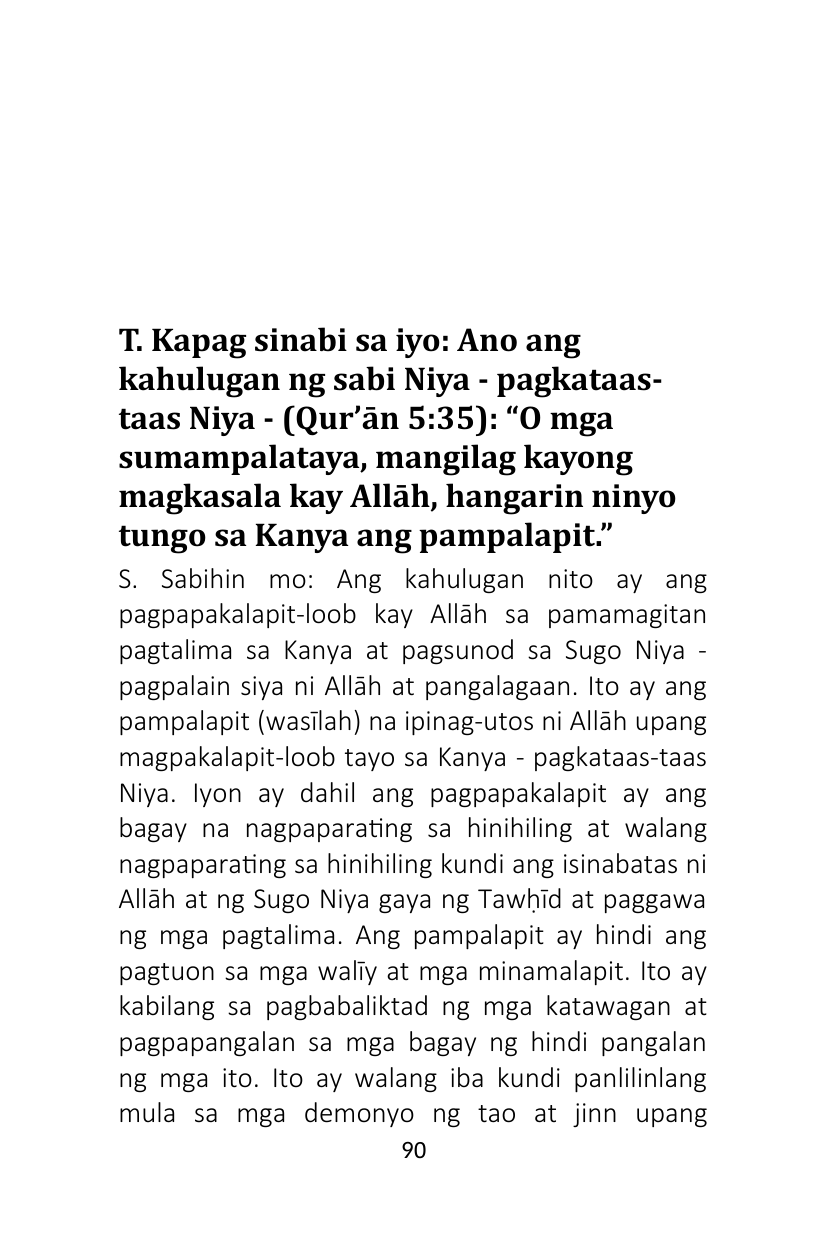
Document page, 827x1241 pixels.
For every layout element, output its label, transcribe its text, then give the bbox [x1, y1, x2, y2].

subtitle T. Kapag sinabi sa iyo: Ano ang kahulugan ng sabi Niya - pagkataas-taas Niya - (Qur’ān 5:35): “O mga sumampalataya, mangilag kayong magkasala kay Allāh, hangarin ninyo tungo sa Kanya ang pampalapit.” [118, 319, 709, 554]
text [118, 560, 709, 1130]
